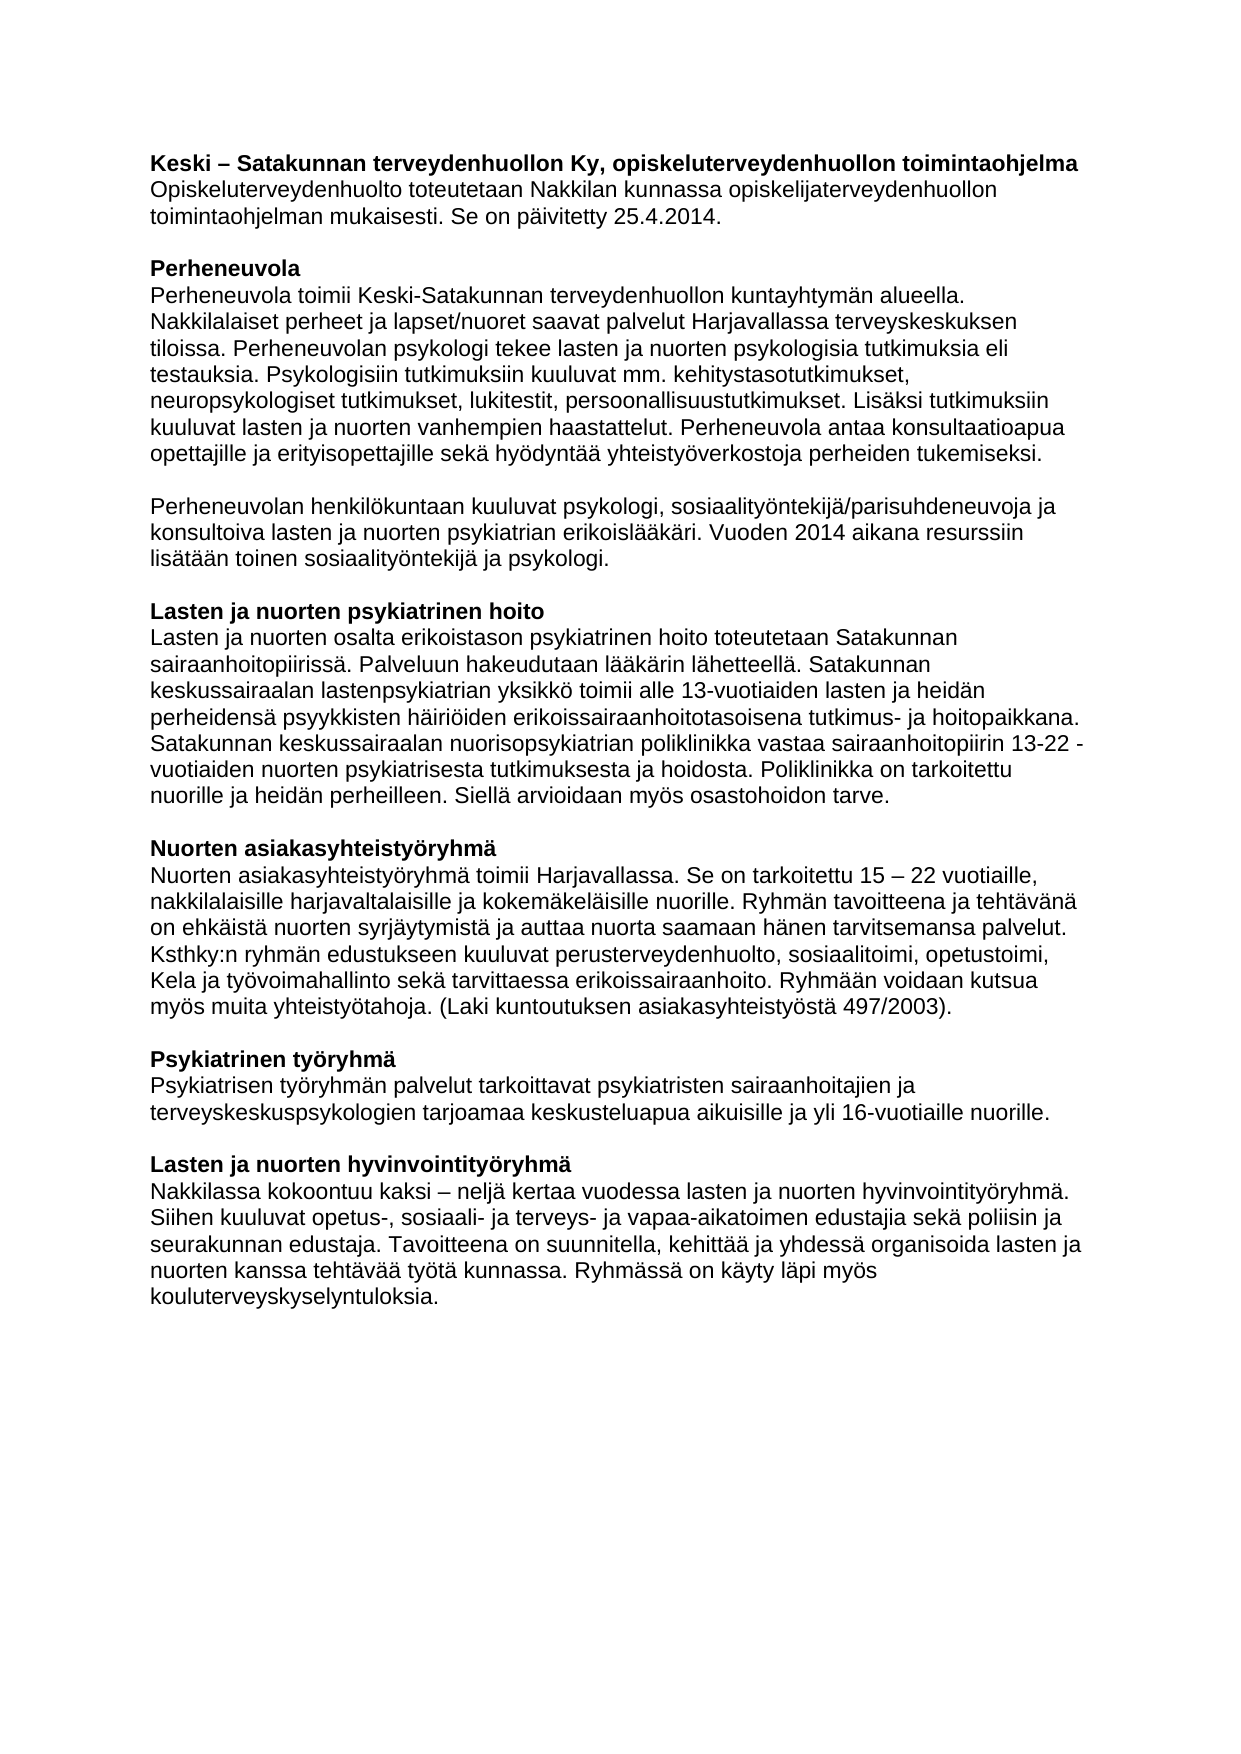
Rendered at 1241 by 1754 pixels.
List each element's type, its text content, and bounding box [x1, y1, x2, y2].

text Perheneuvolan henkilökuntaan kuuluvat psykologi, sosiaalityöntekijä/parisuhdeneuvoja ja konsultoiva lasten ja nuorten psykiatrian erikoislääkäri. Vuoden 2014 aikana resurssiin lisätään toinen sosiaalityöntekijä ja psykologi. [150, 493, 1090, 572]
text Satakunnan keskussairaalan nuorisopsykiatrian poliklinikka vastaa sairaanhoitopiirin 13-22 -vuotiaiden nuorten psykiatrisesta tutkimuksesta ja hoidosta. Poliklinikka on tarkoitettu nuorille ja heidän perheilleen. Siellä arvioidaan myös osastohoidon tarve. [150, 730, 1090, 809]
text Opiskeluterveydenhuolto toteutetaan Nakkilan kunnassa opiskelijaterveydenhuollon toimintaohjelman mukaisesti. Se on päivitetty 25.4.2014. [150, 176, 1090, 229]
text Lasten ja nuorten hyvinvointityöryhmä [150, 1151, 1090, 1178]
text Nakkilassa kokoontuu kaksi – neljä kertaa vuodessa lasten ja nuorten hyvinvointityöryhmä. Siihen kuuluvat opetus-, sosiaali- ja terveys- ja vapaa-aikatoimen edustajia sekä poliisin ja seurakunnan edustaja. Tavoitteena on suunnitella, kehittää ja yhdessä organisoida lasten ja nuorten kanssa tehtävää työtä kunnassa. Ryhmässä on käyty läpi myös kouluterveyskyselyntuloksia. [150, 1178, 1090, 1309]
text Keski – Satakunnan terveydenhuollon Ky, opiskeluterveydenhuollon toimintaohjelma [150, 150, 1090, 176]
text Nuorten asiakasyhteistyöryhmä [150, 835, 1090, 862]
text Lasten ja nuorten osalta erikoistason psykiatrinen hoito toteutetaan Satakunnan sairaanhoitopiirissä. Palveluun hakeudutaan lääkärin lähetteellä. Satakunnan keskussairaalan lastenpsykiatrian yksikkö toimii alle 13-vuotiaiden lasten ja heidän perheidensä psyykkisten häiriöiden erikoissairaanhoitotasoisena tutkimus- ja hoitopaikkana. [150, 624, 1090, 730]
text Lasten ja nuorten psykiatrinen hoito [150, 598, 1090, 624]
text Perheneuvola toimii Keski-Satakunnan terveydenhuollon kuntayhtymän alueella. Nakkilalaiset perheet ja lapset/nuoret saavat palvelut Harjavallassa terveyskeskuksen tiloissa. Perheneuvolan psykologi tekee lasten ja nuorten psykologisia tutkimuksia eli testauksia. Psykologisiin tutkimuksiin kuuluvat mm. kehitystasotutkimukset, neuropsykologiset tutkimukset, lukitestit, persoonallisuustutkimukset. Lisäksi tutkimuksiin kuuluvat lasten ja nuorten vanhempien haastattelut. Perheneuvola antaa konsultaatioapua opettajille ja erityisopettajille sekä hyödyntää yhteistyöverkostoja perheiden tukemiseksi. [150, 282, 1090, 466]
text Perheneuvola [150, 255, 1090, 282]
text Nuorten asiakasyhteistyöryhmä toimii Harjavallassa. Se on tarkoitettu 15 – 22 vuotiaille, nakkilalaisille harjavaltalaisille ja kokemäkeläisille nuorille. Ryhmän tavoitteena ja tehtävänä on ehkäistä nuorten syrjäytymistä ja auttaa nuorta saamaan hänen tarvitsemansa palvelut. Ksthky:n ryhmän edustukseen kuuluvat perusterveydenhuolto, sosiaalitoimi, opetustoimi, Kela ja työvoimahallinto sekä tarvittaessa erikoissairaanhoito. Ryhmään voidaan kutsua myös muita yhteistyötahoja. (Laki kuntoutuksen asiakasyhteistyöstä 497/2003). [150, 862, 1090, 1020]
text Psykiatrisen työryhmän palvelut tarkoittavat psykiatristen sairaanhoitajien ja terveyskeskuspsykologien tarjoamaa keskusteluapua aikuisille ja yli 16-vuotiaille nuorille. [150, 1072, 1090, 1125]
text Psykiatrinen työryhmä [150, 1046, 1090, 1072]
